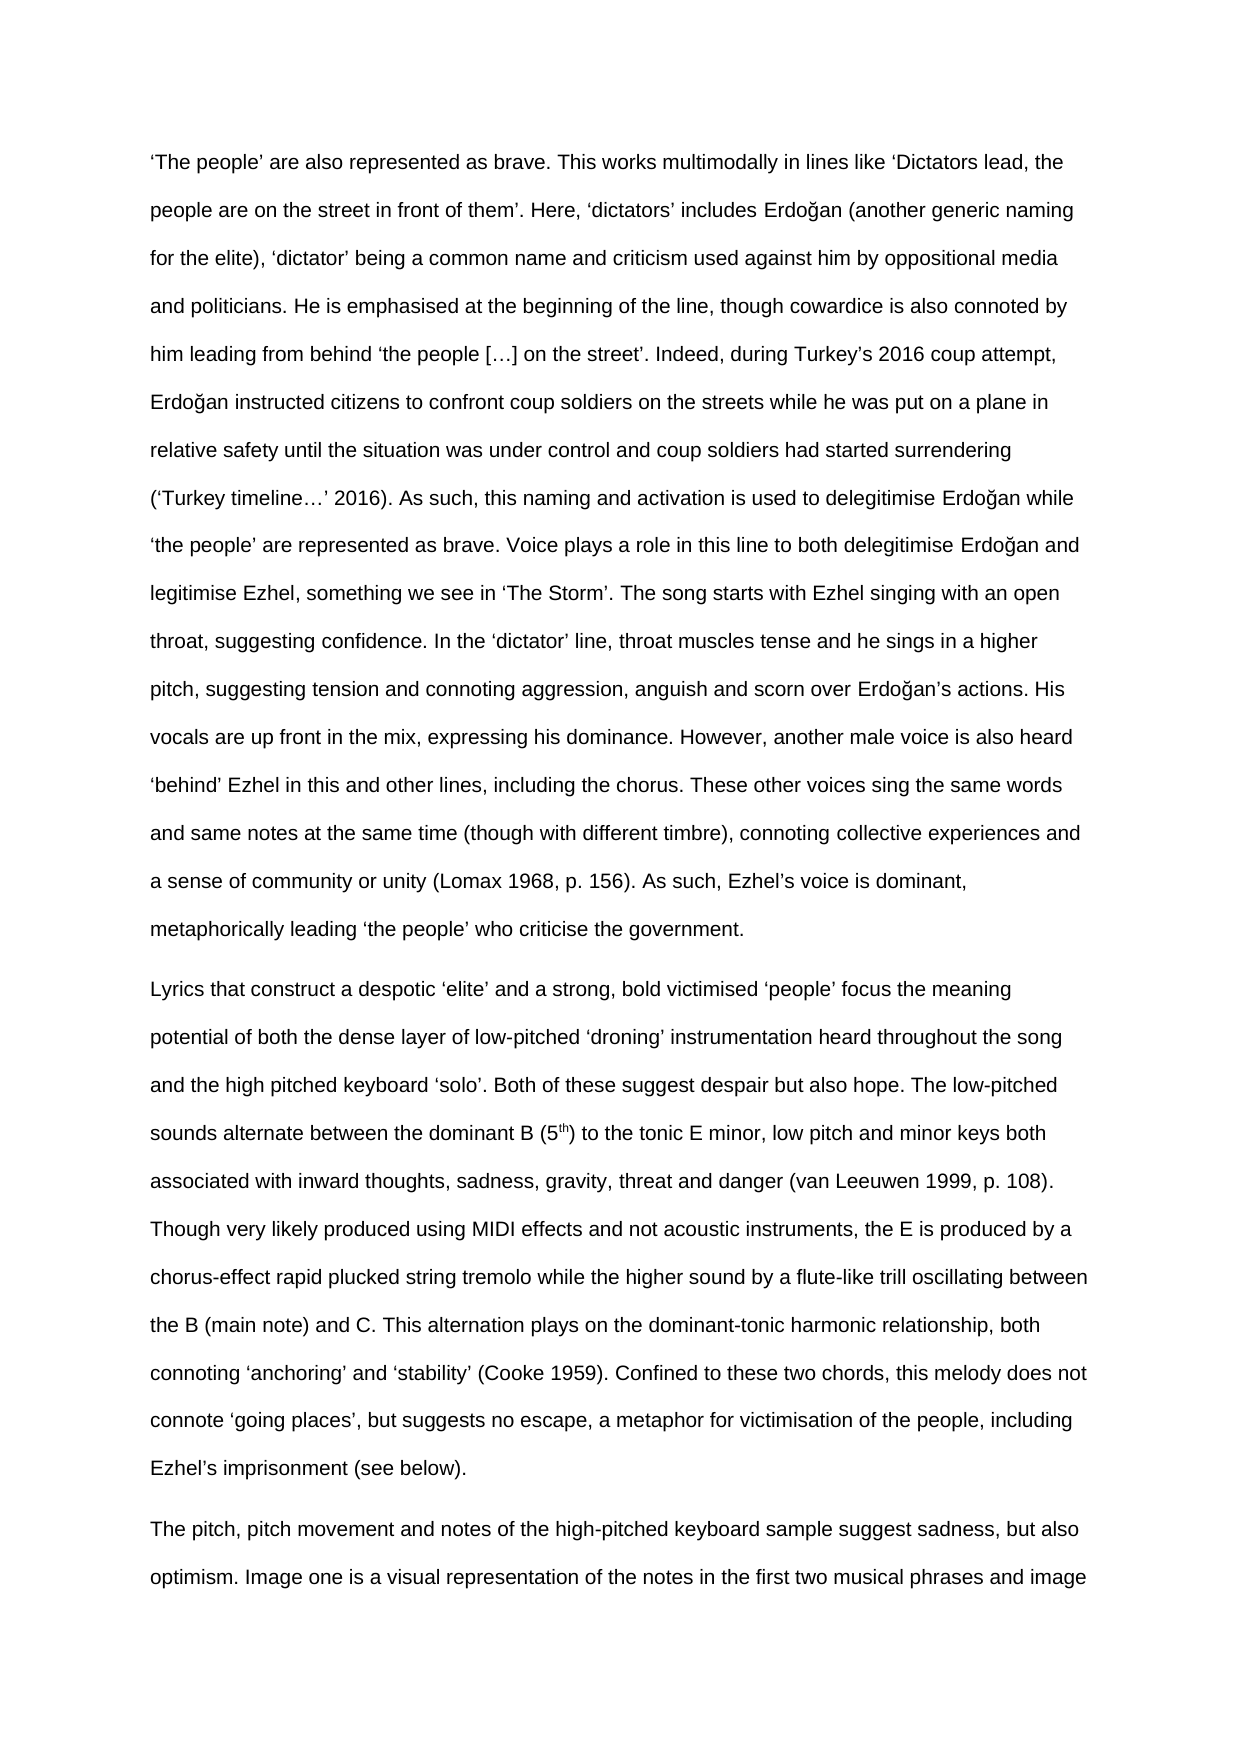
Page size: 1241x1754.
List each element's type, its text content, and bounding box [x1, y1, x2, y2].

text ‘The people’ are also represented as brave. This works multimodally in lines like ‘Dictators lead, the people are on the street in front of them’. Here, ‘dictators’ includes Erdoğan (another generic naming for the elite), ‘dictator’ being a common name and criticism used against him by oppositional media and politicians. He is emphasised at the beginning of the line, though cowardice is also connoted by him leading from behind ‘the people […] on the street’. Indeed, during Turkey’s 2016 coup attempt, Erdoğan instructed citizens to confront coup soldiers on the streets while he was put on a plane in relative safety until the situation was under control and coup soldiers had started surrendering (‘Turkey timeline…’ 2016). As such, this naming and activation is used to delegitimise Erdoğan while ‘the people’ are represented as brave. Voice plays a role in this line to both delegitimise Erdoğan and legitimise Ezhel, something we see in ‘The Storm’. The song starts with Ezhel singing with an open throat, suggesting confidence. In the ‘dictator’ line, throat muscles tense and he sings in a higher pitch, suggesting tension and connoting aggression, anguish and scorn over Erdoğan’s actions. His vocals are up front in the mix, expressing his dominance. However, another male voice is also heard ‘behind’ Ezhel in this and other lines, including the chorus. These other voices sing the same words and same notes at the same time (though with different timbre), connoting collective experiences and a sense of community or unity (Lomax 1968, p. 156). As such, Ezhel’s voice is dominant, metaphorically leading ‘the people’ who criticise the government. [150, 150, 1090, 941]
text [150, 1517, 1090, 1588]
text Lyrics that construct a despotic ‘elite’ and a strong, bold victimised ‘people’ focus the meaning potential of both the dense layer of low-pitched ‘droning’ instrumentation heard throughout the song and the high pitched keyboard ‘solo’. Both of these suggest despair but also hope. The low-pitched sounds alternate between the dominant B (5th) to the tonic E minor, low pitch and minor keys both associated with inward thoughts, sadness, gravity, threat and danger (van Leeuwen 1999, p. 108). Though very likely produced using MIDI effects and not acoustic instruments, the E is produced by a chorus-effect rapid plucked string tremolo while the higher sound by a flute-like trill oscillating between the B (main note) and C. This alternation plays on the dominant-tonic harmonic relationship, both connoting ‘anchoring’ and ‘stability’ (Cooke 1959). Confined to these two chords, this melody does not connote ‘going places’, but suggests no escape, a metaphor for victimisation of the people, including Ezhel’s imprisonment (see below). [150, 977, 1090, 1480]
